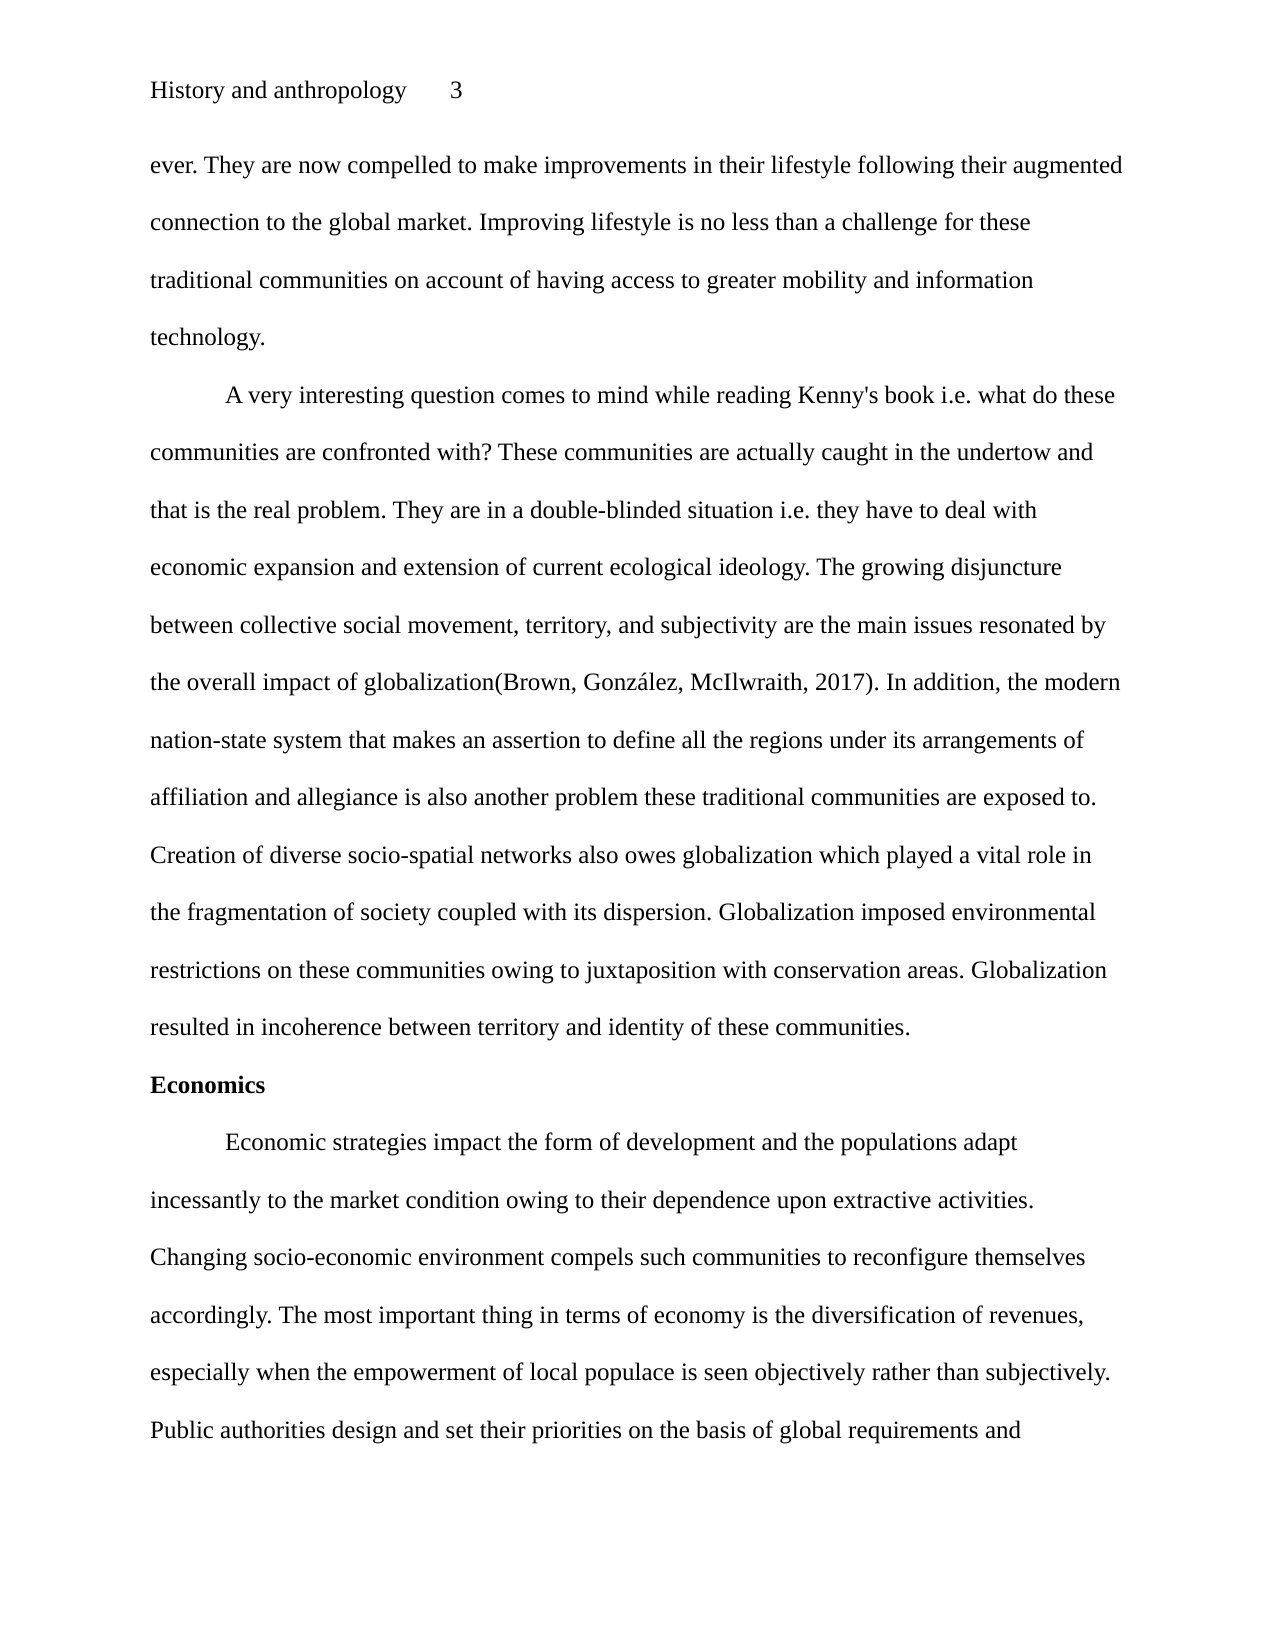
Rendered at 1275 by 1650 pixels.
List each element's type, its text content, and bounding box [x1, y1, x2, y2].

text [150, 150, 1125, 351]
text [150, 1127, 1125, 1444]
text A very interesting question comes to mind while reading Kenny's book i.e. what do these communities are confronted with? These communities are actually caught in the undertow and that is the real problem. They are in a double-blinded situation i.e. they have to deal with economic expansion and extension of current ecological ideology. The growing disjuncture between collective social movement, territory, and subjectivity are the main issues resonated by the overall impact of globalization(Brown, González, McIlwraith, 2017). In addition, the modern nation-state system that makes an assertion to define all the regions under its arrangements of affiliation and allegiance is also another problem these traditional communities are exposed to. Creation of diverse socio-spatial networks also owes globalization which played a vital role in the fragmentation of society coupled with its dispersion. Globalization imposed environmental restrictions on these communities owing to juxtaposition with conservation areas. Globalization resulted in incoherence between territory and identity of these communities. [150, 380, 1125, 1041]
subtitle Economics [150, 1070, 1125, 1099]
